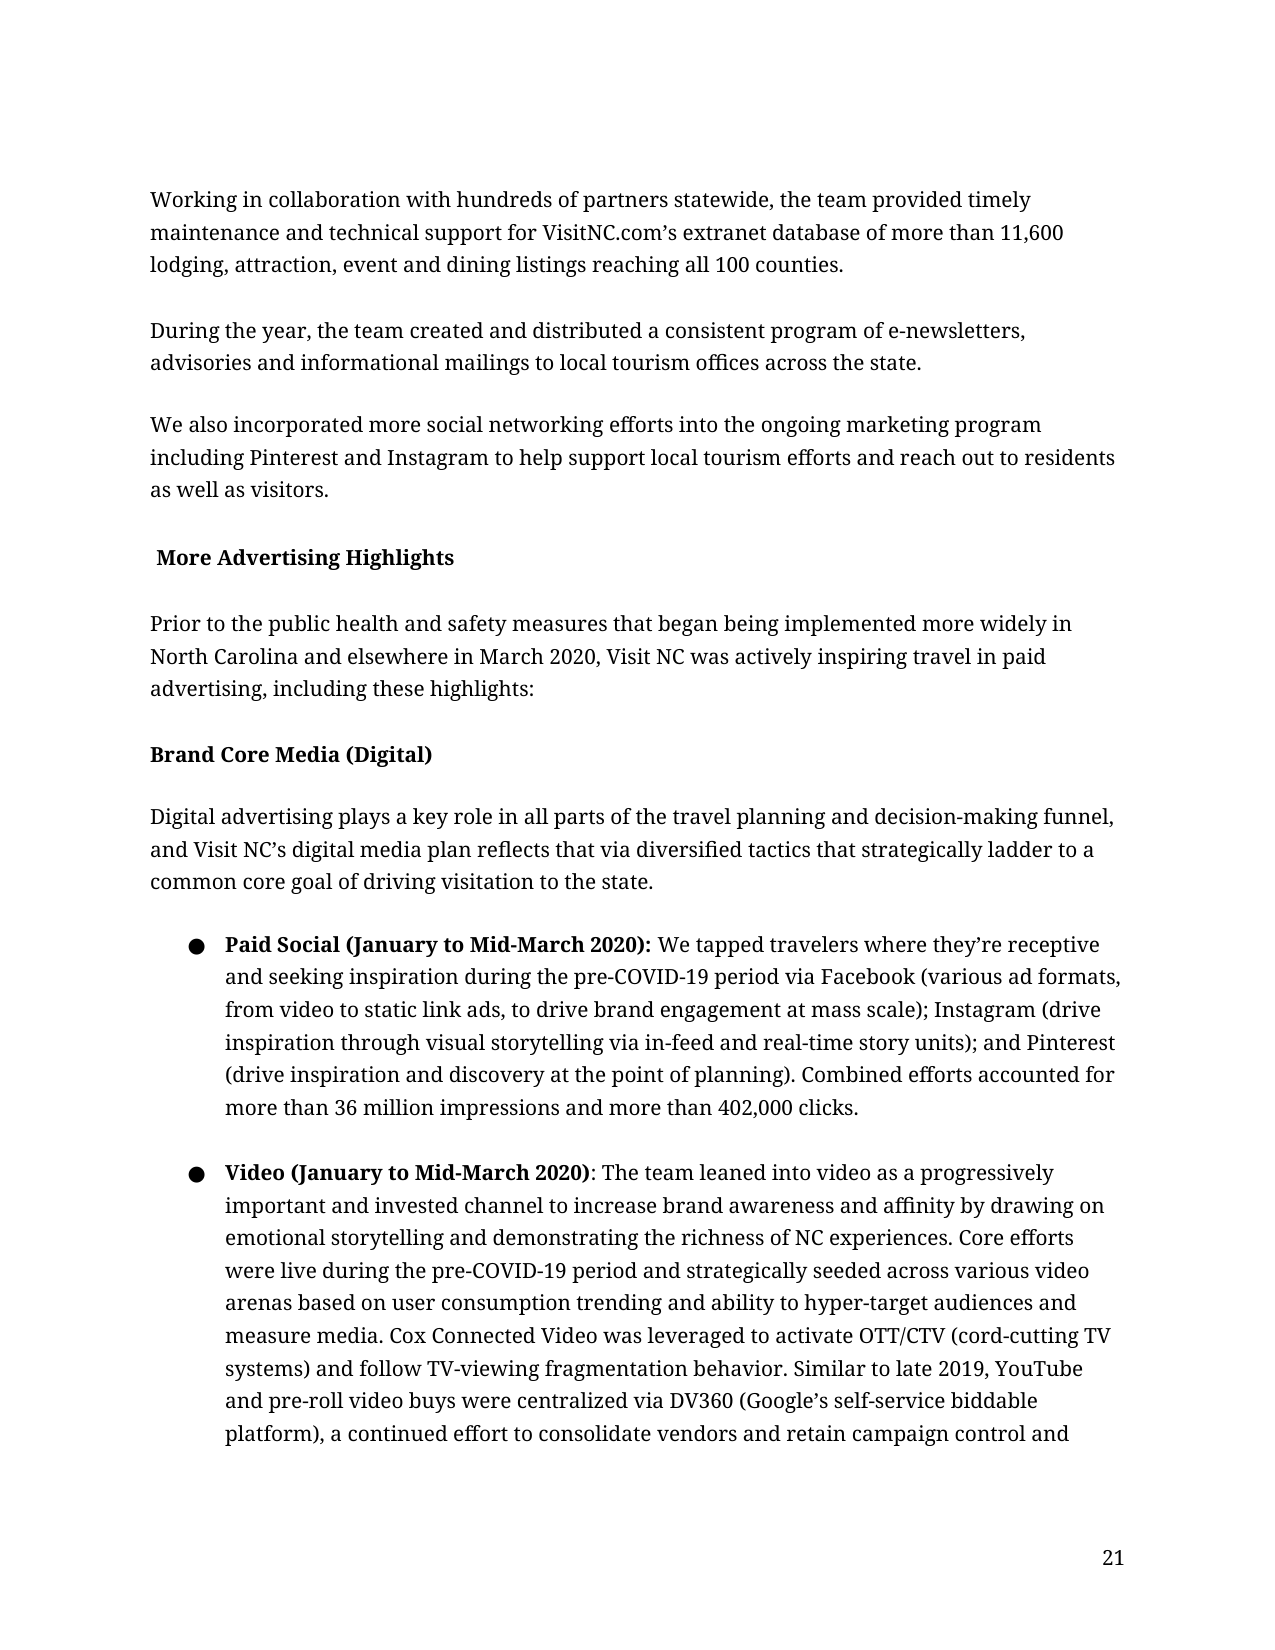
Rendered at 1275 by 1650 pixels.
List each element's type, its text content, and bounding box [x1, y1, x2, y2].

text Prior to the public health and safety measures that began being implemented more widely in North Carolina and elsewhere in March 2020, Visit NC was actively inspiring travel in paid advertising, including these highlights: [150, 609, 1125, 703]
text Digital advertising plays a key role in all parts of the travel planning and decision-making funnel, and Visit NC’s digital media plan reflects that via diversified tactics that strategically ladder to a common core goal of driving visitation to the state. [150, 802, 1125, 926]
text More Advertising Highlights [150, 541, 1125, 572]
list Paid Social (January to Mid-March 2020): We tapped travelers where they’re receptive and seeking inspiration during the pre-COVID-19 period via Facebook (various ad formats, from video to static link ads, to drive brand engagement at mass scale); Instagram (drive inspiration through visual storytelling via in-feed and real-time story units); and Pinterest (drive inspiration and discovery at the point of planning). Combined efforts accounted for more than 36 million impressions and more than 402,000 clicks. [187, 930, 1125, 1121]
text Brand Core Media (Digital) [150, 740, 1125, 798]
text During the year, the team created and distributed a consistent program of e-newsletters, advisories and informational mailings to local tourism offices across the state. [150, 316, 1125, 377]
text Working in collaboration with hundreds of partners statewide, the team provided timely maintenance and technical support for VisitNC.com’s extranet database of more than 11,600 lodging, attraction, event and dining listings reaching all 100 counties. [150, 150, 1125, 279]
text We also incorporated more social networking efforts into the ongoing marketing program including Pinterest and Instagram to help support local tourism efforts and reach out to residents as well as visitors. [150, 410, 1125, 504]
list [187, 1158, 1125, 1447]
